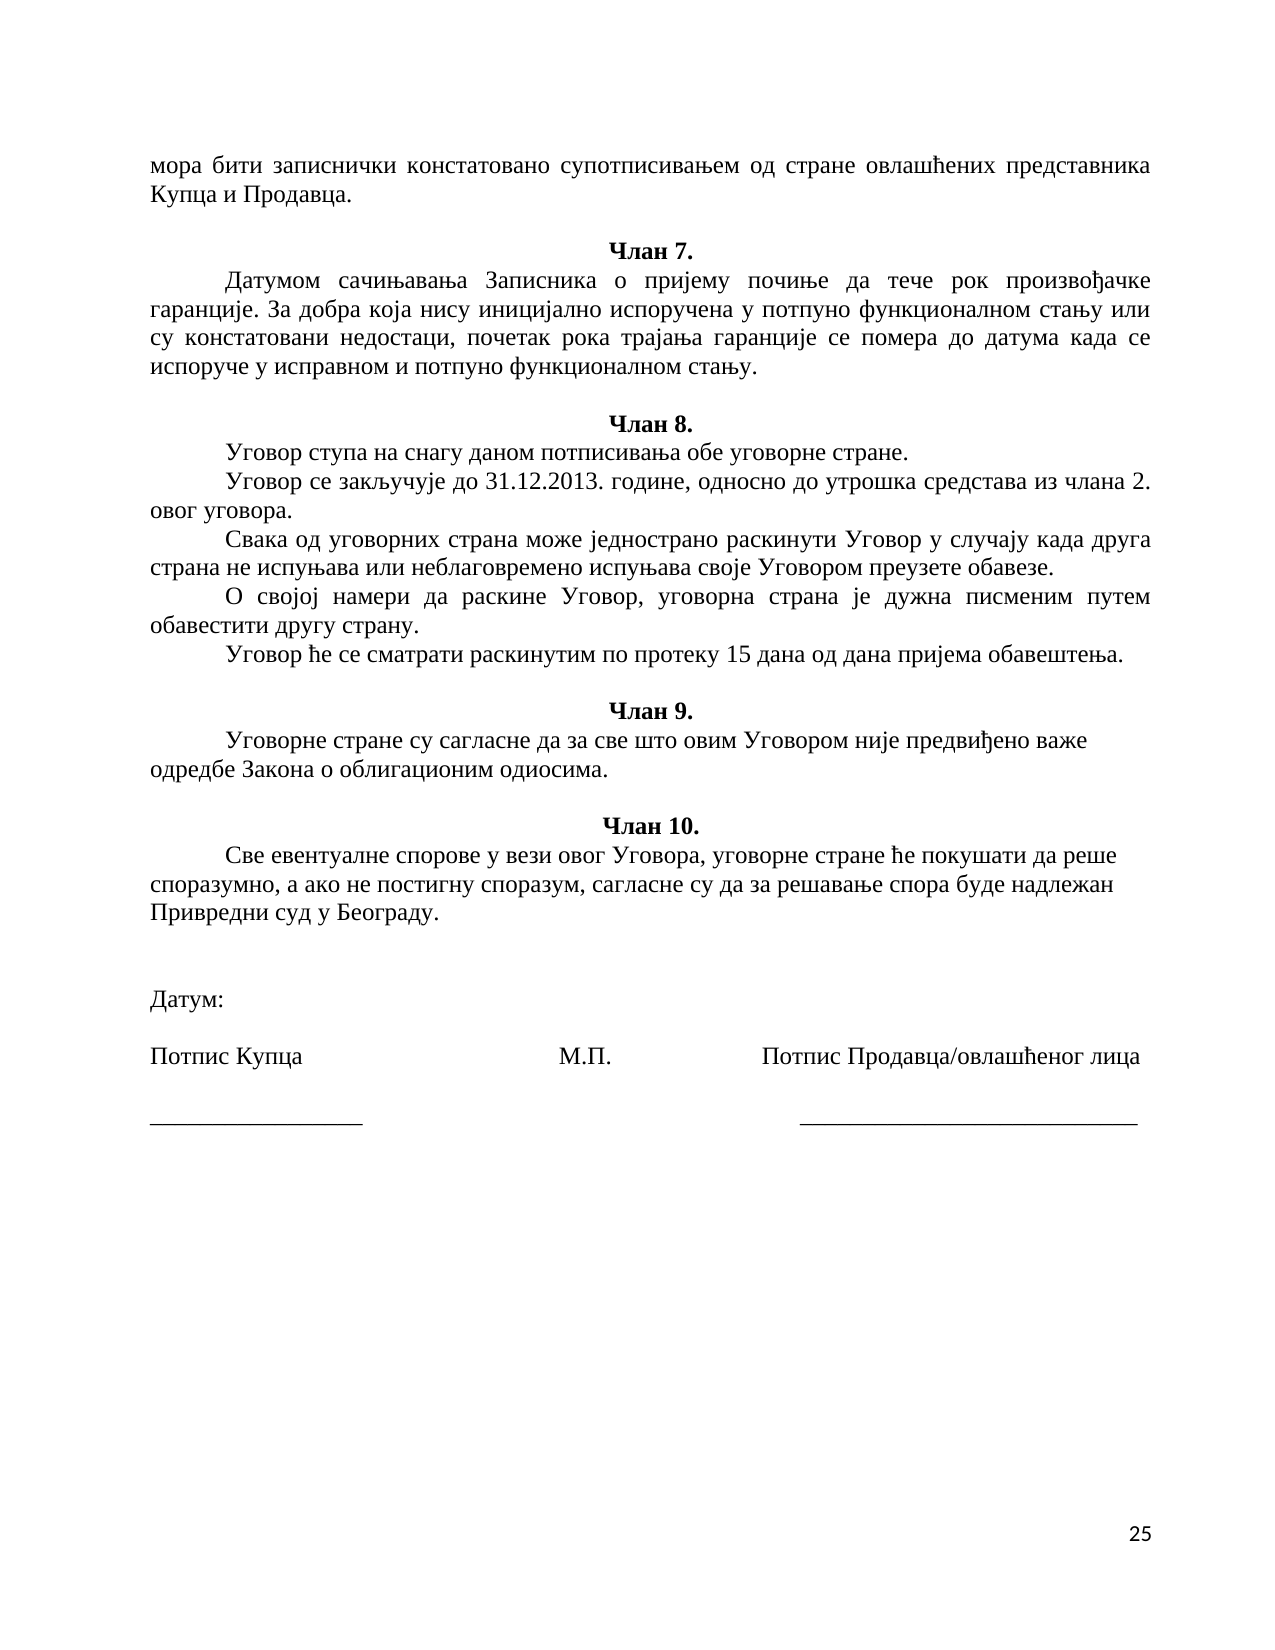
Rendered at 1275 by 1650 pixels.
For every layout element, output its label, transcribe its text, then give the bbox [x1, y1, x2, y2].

text Члан 9. [150, 696, 1152, 725]
text Члан 7. [150, 236, 1152, 265]
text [150, 150, 1152, 207]
text Датумом сачињавања Записника о пријему почиње да тече рок произвођачке гаранције. За добра која нису иницијално испоручена у потпуно функционалном стању или су констатовани недостаци, почетак рока трајања гаранције се помера до датума када се испоруче у исправном и потпуно функционалном стању. [150, 265, 1152, 380]
text Све евентуалне спорове у вези овог Уговора, уговорне стране ће покушати да реше споразумно, а ако не постигну споразум, сагласне су да за решавање спора буде надлежан Привредни суд у Београду. [150, 840, 1152, 926]
text Потпис Купца М.П. Потпис Продавца/овлашћеног лица [150, 1041, 1152, 1070]
text Датум: [150, 984, 1152, 1012]
text Свака од уговорних страна може једнострано раскинути Уговор у случају када друга страна не испуњава или неблаговремено испуњава своје Уговором преузете обавезе. [150, 524, 1152, 581]
text _________________ ___________________________ [150, 1099, 1152, 1127]
text Члан 10. [150, 811, 1152, 840]
text Члан 8. [150, 409, 1152, 437]
text Уговорне стране су сагласне да за све што овим Уговором није предвиђено важе одредбе Закона о облигационим одиосима. [150, 725, 1152, 782]
text О својој намери да раскине Уговор, уговорна страна је дужна писменим путем обавестити другу страну. [150, 581, 1152, 639]
text Уговор ступа на снагу даном потписивања обе уговорне стране. [150, 437, 1152, 466]
text Уговор се закључује до 31.12.2013. године, односно до утрошка средстава из члана 2. овог уговора. [150, 466, 1152, 524]
text Уговор ће се сматрати раскинутим по протеку 15 дана од дана пријема обавештења. [150, 639, 1152, 667]
